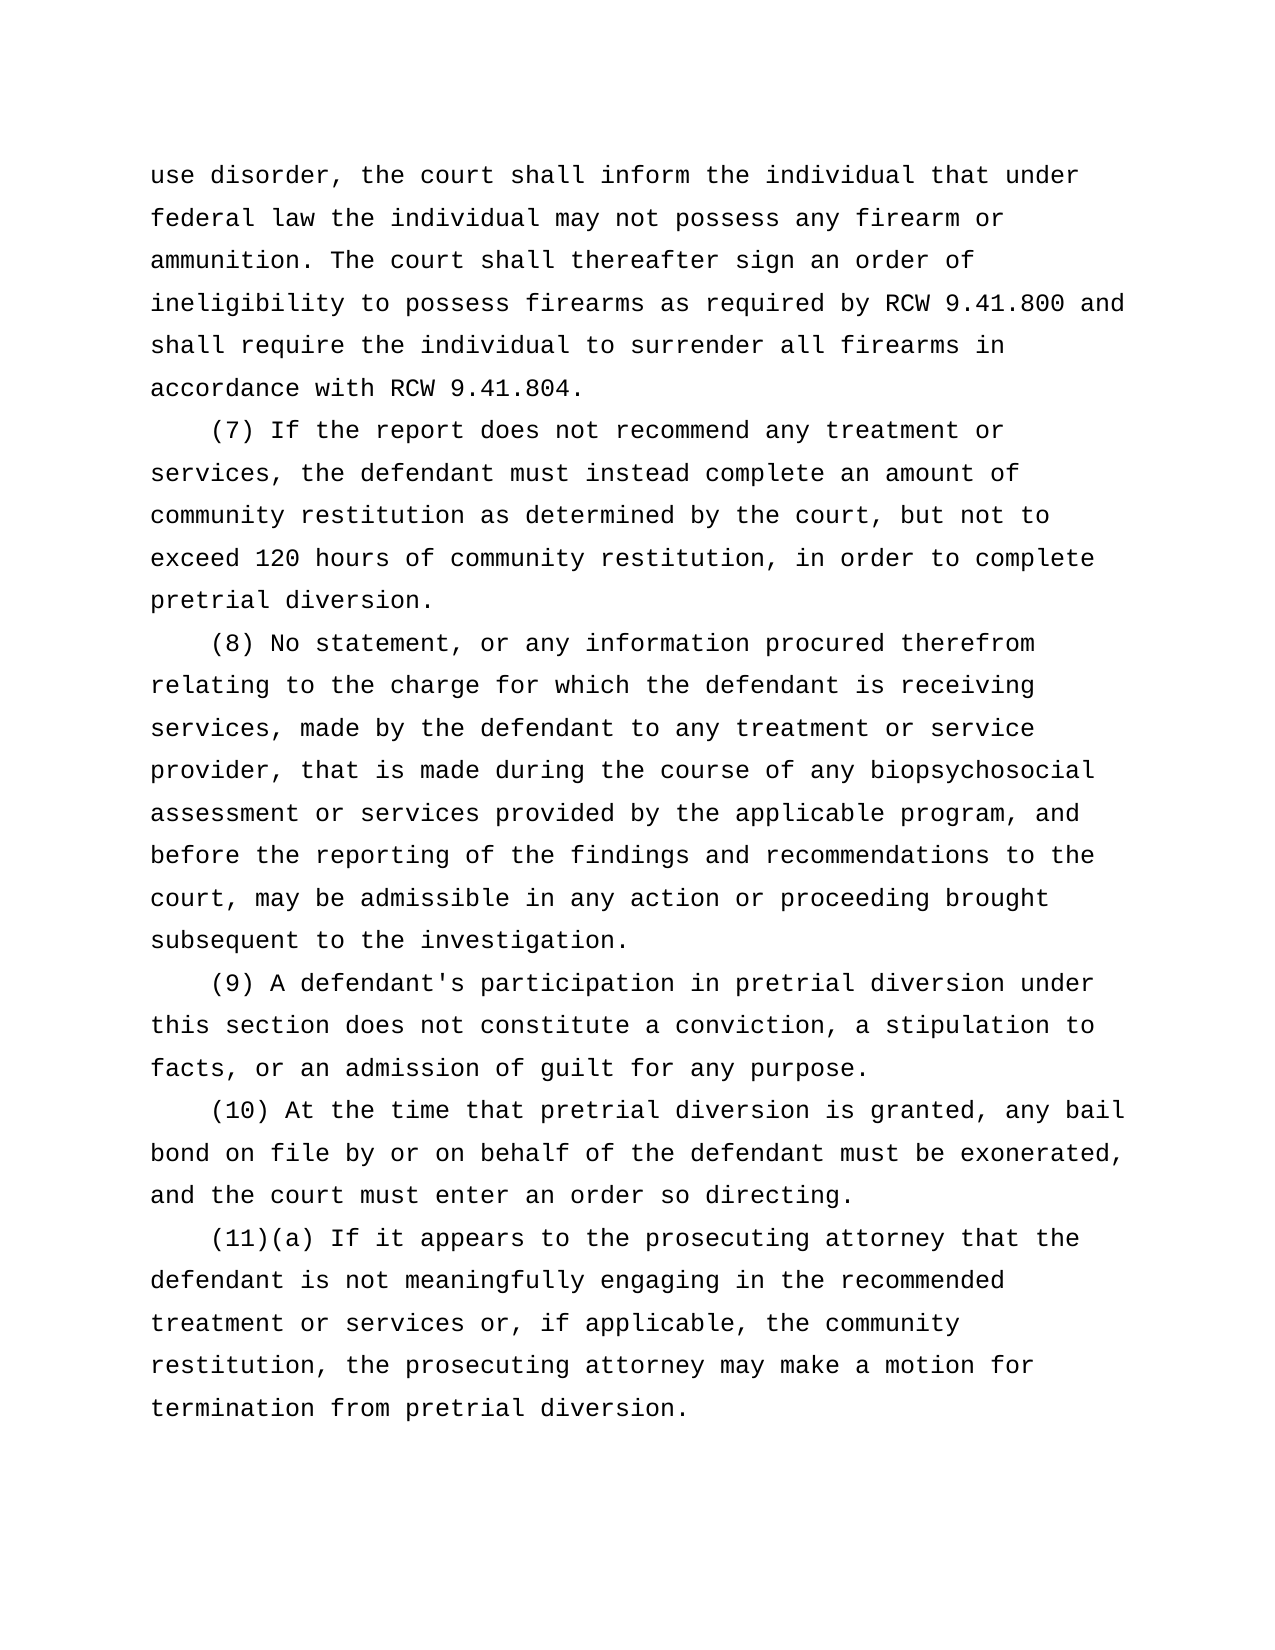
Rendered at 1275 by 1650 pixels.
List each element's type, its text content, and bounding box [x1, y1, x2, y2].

text (7) If the report does not recommend any treatment or services, the defendant must instead complete an amount of community restitution as determined by the court, but not to exceed 120 hours of community restitution, in order to complete pretrial diversion. [150, 405, 1125, 617]
text (8) No statement, or any information procured therefrom relating to the charge for which the defendant is receiving services, made by the defendant to any treatment or service provider, that is made during the course of any biopsychosocial assessment or services provided by the applicable program, and before the reporting of the findings and recommendations to the court, may be admissible in any action or proceeding brought subsequent to the investigation. [150, 617, 1125, 957]
text (10) At the time that pretrial diversion is granted, any bail bond on file by or on behalf of the defendant must be exonerated, and the court must enter an order so directing. [150, 1085, 1125, 1212]
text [150, 150, 1125, 405]
text (11)(a) If it appears to the prosecuting attorney that the defendant is not meaningfully engaging in the recommended treatment or services or, if applicable, the community restitution, the prosecuting attorney may make a motion for termination from pretrial diversion. [150, 1212, 1125, 1425]
text (9) A defendant's participation in pretrial diversion under this section does not constitute a conviction, a stipulation to facts, or an admission of guilt for any purpose. [150, 957, 1125, 1085]
